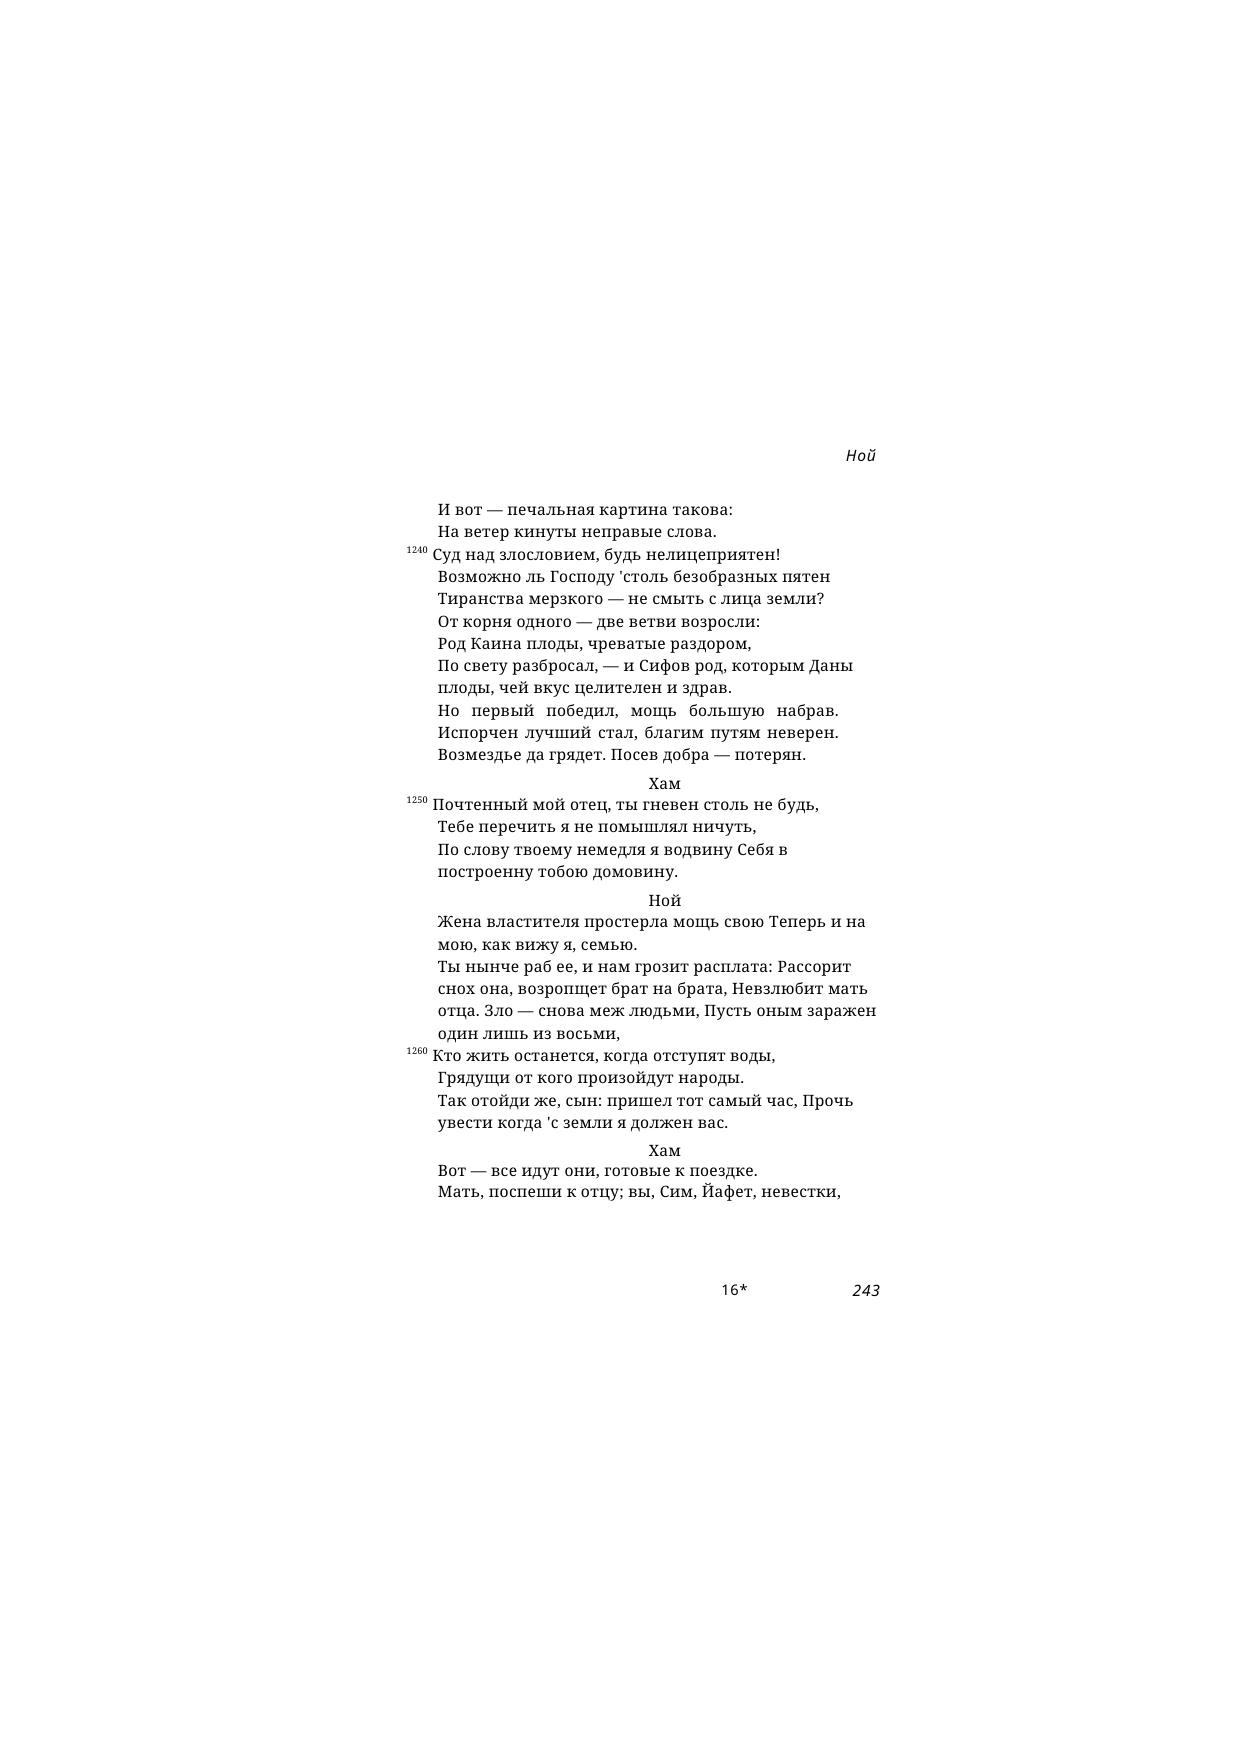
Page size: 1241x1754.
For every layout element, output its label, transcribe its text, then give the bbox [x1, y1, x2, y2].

text Хам [431, 777, 898, 792]
text Жена властителя простерла мощь свою Теперь и на мою, как вижу я, семью. [438, 910, 879, 954]
text По слову твоему немедля я водвину Себя в построенну тобою домовину. [438, 837, 879, 882]
text Вот — все идут они, готовые к поездке. [438, 1164, 898, 1179]
text Ной [431, 894, 898, 910]
text Хам [431, 1144, 898, 1160]
text Ной [846, 449, 876, 465]
text Мать, поспеши к отцу; вы, Сим, Йафет, невестки, [438, 1184, 898, 1200]
text По свету разбросал, — и Сифов род, которым Даны плоды, чей вкус целителен и здрав. [438, 654, 879, 698]
text 16* [721, 1283, 747, 1298]
text Возможно ль Господу 'столь безобразных пятен Тиранства мерзкого — не смыть с лица земли? [438, 565, 879, 609]
text Род Каина плоды, чреватые раздором, [438, 632, 898, 654]
text На ветер кинуты неправые слова. [438, 520, 898, 542]
text И вот — печальная картина такова: [438, 498, 898, 520]
text 1250 Почтенный мой отец, ты гневен столь не будь, Тебе перечить я не помышлял ничуть, [406, 792, 839, 837]
text 1240 Суд над злословием, будь нелицеприятен! [406, 542, 898, 565]
text Так отойди же, сын: пришел тот самый час, Прочь увести когда 'с земли я должен вас. [438, 1088, 879, 1133]
text Ты нынче раб ее, и нам грозит расплата: Рассорит снох она, возропщет брат на брата, Невзлюбит мать отца. Зло — снова меж людьми, Пусть оным заражен один лишь из восьми, [438, 954, 879, 1044]
text Но первый победил, мощь большую набрав. Испорчен лучший стал, благим путям неверен. Возмездье да грядет. Посев добра — потерян. [438, 698, 839, 765]
text От корня одного — две ветви возросли: [438, 609, 898, 632]
text 243 [852, 1284, 880, 1299]
text 1260 Кто жить останется, когда отступят воды, Грядущи от кого произойдут народы. [406, 1044, 839, 1088]
